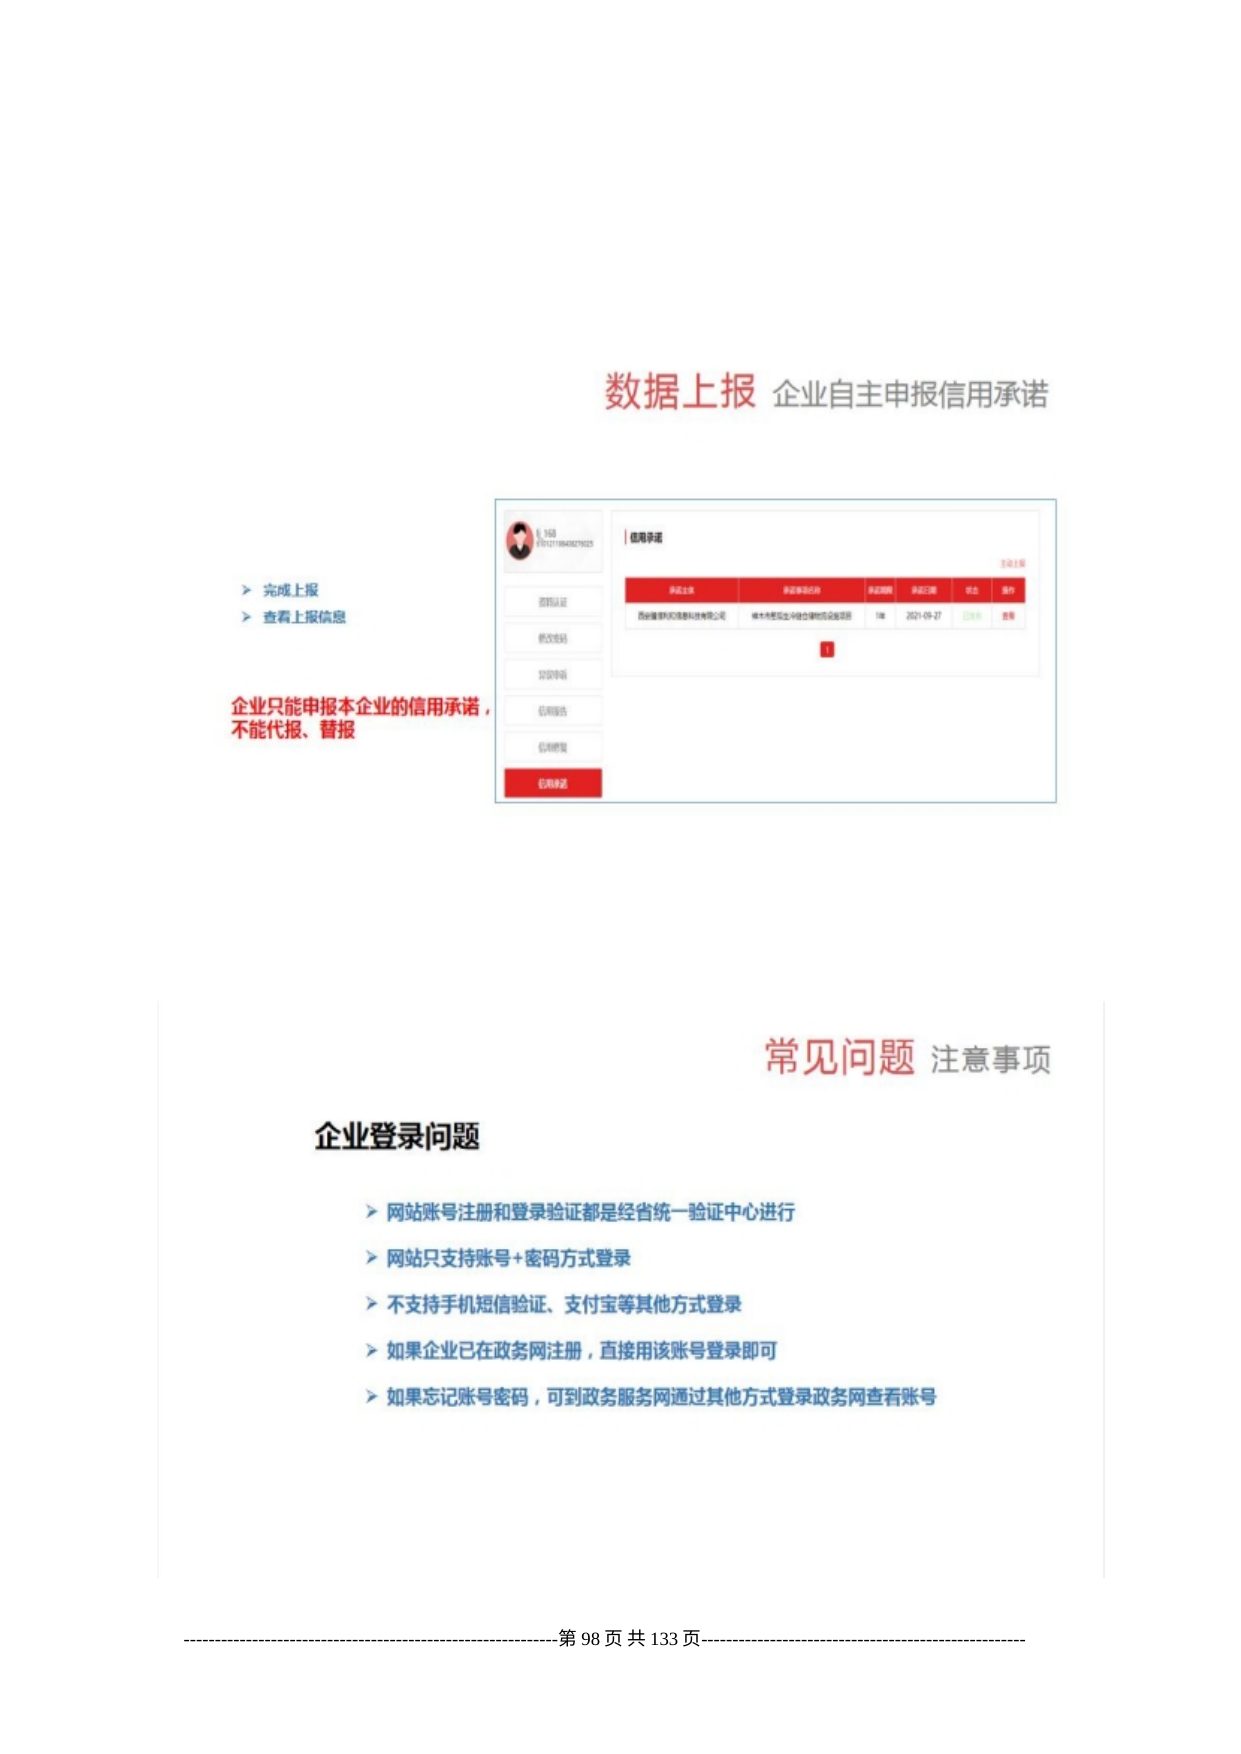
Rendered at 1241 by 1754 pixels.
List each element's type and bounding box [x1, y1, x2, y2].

picture [157, 281, 1114, 1582]
